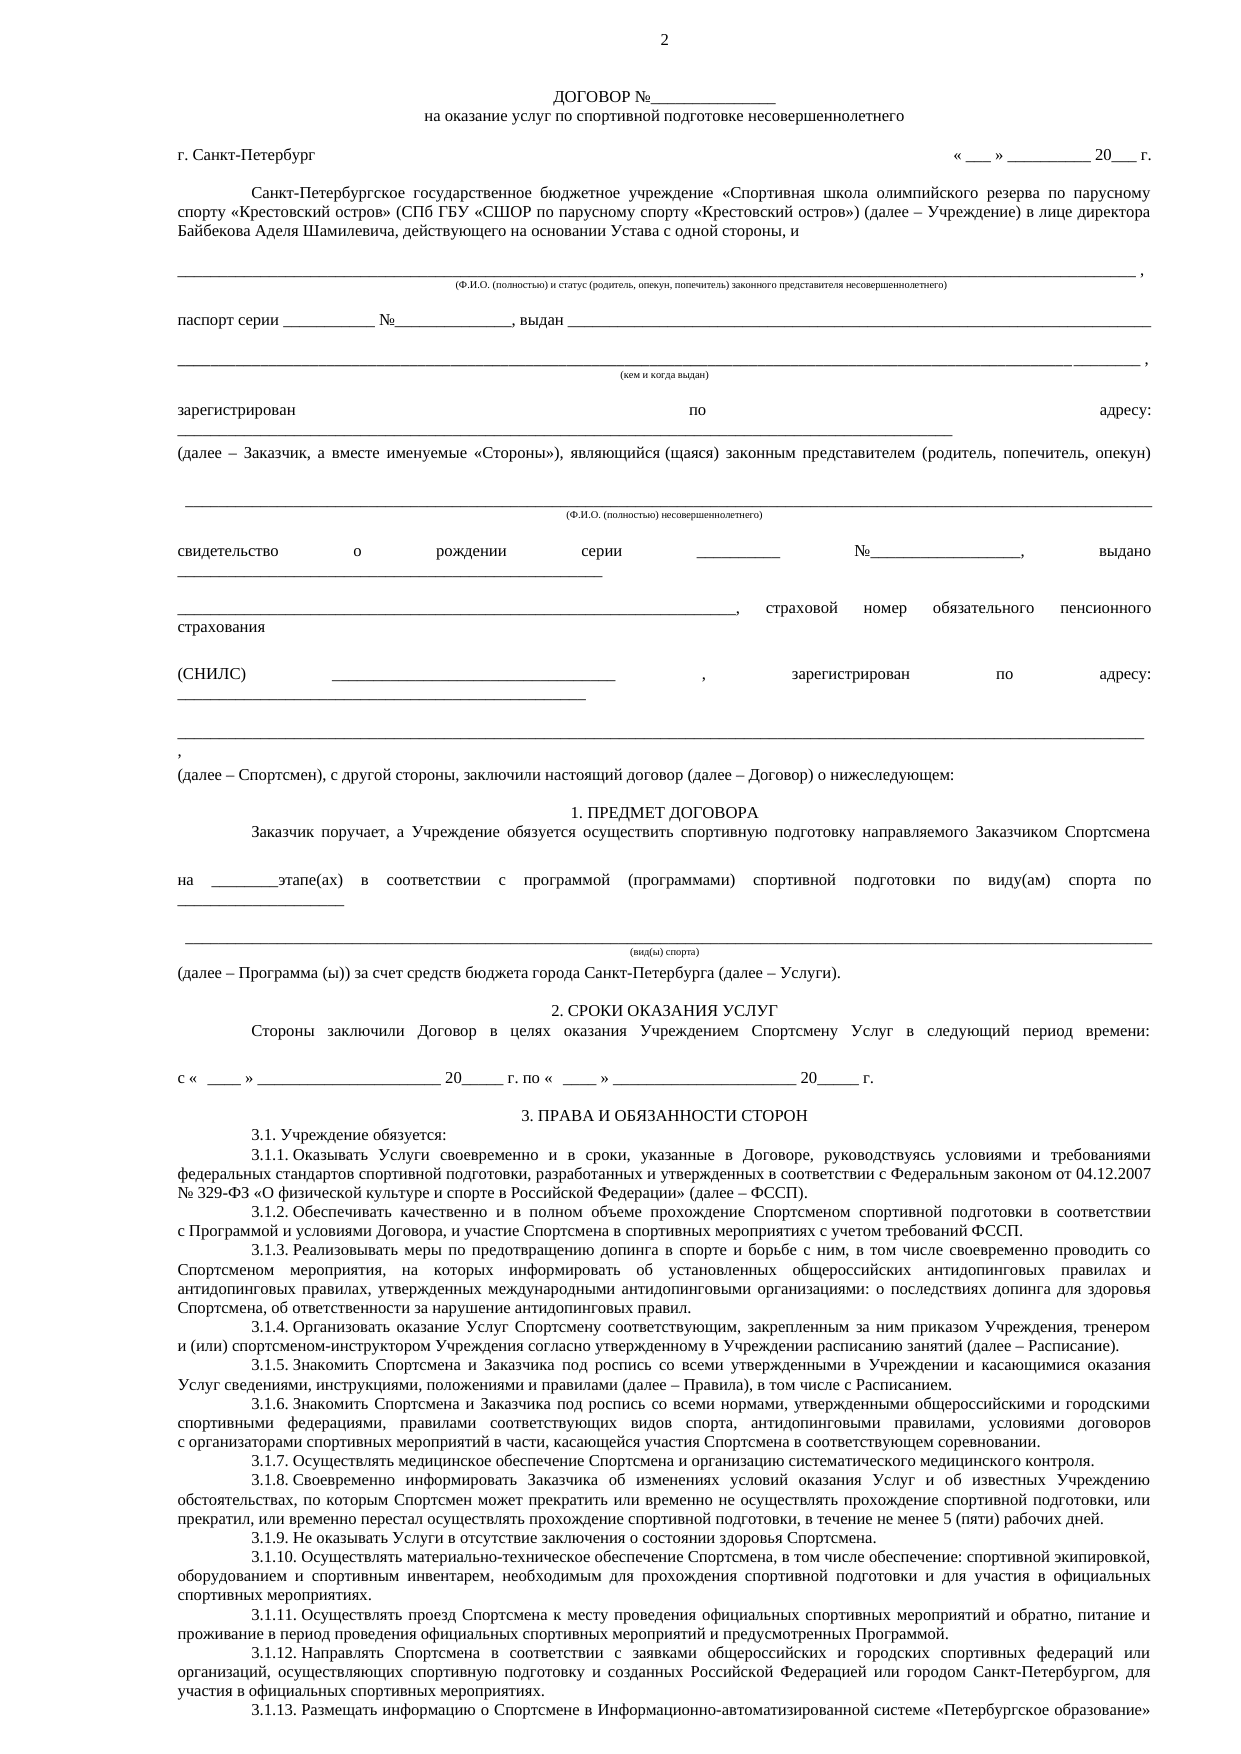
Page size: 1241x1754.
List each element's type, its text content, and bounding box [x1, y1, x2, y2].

list Заказчик поручает, а Учреждение обязуется осуществить спортивную подготовку направляемого Заказчиком Спортсмена [177, 822, 1152, 869]
text ___________________________________________________________________________________________________________________ , [177, 259, 1152, 279]
list ____________________________________________________________________________________________________________________ [177, 927, 1152, 946]
text паспорт серии ___________ №______________, выдан ______________________________________________________________________ [177, 310, 1152, 329]
text Стороны заключили Договор в целях оказания Учреждением Спортсмену Услуг в следующий период времени: [177, 1020, 1152, 1068]
text 3.1.12. Направлять Спортсмена в соответствии с заявками общероссийских и городских спортивных федераций или организаций, осуществляющих спортивную подготовку и созданных Российской Федерацией или городом Санкт-Петербургом, для участия в официальных спортивных мероприятиях. [177, 1643, 1152, 1700]
text на оказание услуг по спортивной подготовке несовершеннолетнего [177, 106, 1152, 125]
text 3.1.2. Обеспечивать качественно и в полном объеме прохождение Спортсменом спортивной подготовки в соответствии с Программой и условиями Договора, и участие Спортсмена в спортивных мероприятиях с учетом требований ФССП. [177, 1202, 1152, 1240]
text 3.1.9. Не оказывать Услуги в отсутствие заключения о состоянии здоровья Спортсмена. [177, 1528, 1152, 1547]
text 3.1.10. Осуществлять материально-техническое обеспечение Спортсмена, в том числе обеспечение: спортивной экипировкой, оборудованием и спортивным инвентарем, необходимым для прохождения спортивной подготовки и для участия в официальных спортивных мероприятиях. [177, 1547, 1152, 1604]
text 3.1.6. Знакомить Спортсмена и Заказчика под роспись со всеми нормами, утвержденными общероссийскими и городскими спортивными федерациями, правилами соответствующих видов спорта, антидопинговыми правилами, условиями договоров с организаторами спортивных мероприятий в части, касающейся участия Спортсмена в соответствующем соревновании. [177, 1393, 1152, 1451]
list 1. ПРЕДМЕТ ДОГОВОРА [177, 803, 1152, 822]
list на ________этапе(ах) в соответствии с программой (программами) спортивной подготовки по виду(ам) спорта по ____________________ [177, 869, 1152, 908]
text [177, 1700, 1152, 1719]
text (далее – Заказчик, а вместе именуемые «Стороны»), являющийся (щаяся) законным представителем (родитель, попечитель, опекун) [177, 443, 1152, 490]
text с « ____ » ______________________ 20_____ г. по « ____ » ______________________ 20_____ г. [177, 1068, 1152, 1087]
text ___________________________________________________________________, страховой номер обязательного пенсионного страхования [177, 598, 1152, 664]
text 3.1.3. Реализовывать меры по предотвращению допинга в спорте и борьбе с ним, в том числе своевременно проводить со Спортсменом мероприятия, на которых информировать об установленных общероссийских антидопинговых правилах и антидопинговых правилах, утвержденных международными антидопинговыми организациями: о последствиях допинга для здоровья Спортсмена, об ответственности за нарушение антидопинговых правил. [177, 1240, 1152, 1317]
text 3.1.11. Осуществлять проезд Спортсмена к месту проведения официальных спортивных мероприятий и обратно, питание и проживание в период проведения официальных спортивных мероприятий и предусмотренных Программой. [177, 1604, 1152, 1643]
text ____________________________________________________________________________________________________________________ , [177, 722, 1152, 760]
text 3.1.7. Осуществлять медицинское обеспечение Спортсмена и организацию систематического медицинского контроля. [177, 1451, 1152, 1470]
text г. Санкт-Петербург « ___ » __________ 20___ г. [177, 144, 1152, 164]
list (далее – Программа (ы)) за счет средств бюджета города Санкт-Петербурга (далее – Услуги). [177, 963, 1152, 982]
text 3.1.8. Своевременно информировать Заказчика об изменениях условий оказания Услуг и об известных Учреждению обстоятельствах, по которым Спортсмен может прекратить или временно не осуществлять прохождение спортивной подготовки, или прекратил, или временно перестал осуществлять прохождение спортивной подготовки, в течение не менее 5 (пяти) рабочих дней. [177, 1470, 1152, 1528]
list 3. ПРАВА И ОБЯЗАННОСТИ СТОРОН [177, 1106, 1152, 1125]
text ____________________________________________________________________________________________________________________ [177, 490, 1152, 509]
text 3.1. Учреждение обязуется: [177, 1125, 1152, 1144]
text (СНИЛС) __________________________________ , зарегистрирован по адресу: _________________________________________________ [177, 664, 1152, 702]
text 3.1.4. Организовать оказание Услуг Спортсмену соответствующим, закрепленным за ним приказом Учреждения, тренером и (или) спортсменом-инструктором Учреждения согласно утвержденному в Учреждении расписанию занятий (далее – Расписание). [177, 1317, 1152, 1355]
text 3.1.1. Оказывать Услуги своевременно и в сроки, указанные в Договоре, руководствуясь условиями и требованиями федеральных стандартов спортивной подготовки, разработанных и утвержденных в соответствии с Федеральным законом от 04.12.2007 № 329-ФЗ «О физической культуре и спорте в Российской Федерации» (далее – ФССП). [177, 1144, 1152, 1202]
text свидетельство о рождении серии __________ №__________________, выдано ___________________________________________________ [177, 540, 1152, 579]
text ____________________________________________________________________________________________________________________ , [177, 348, 1152, 368]
text ДОГОВОР №_______________ [177, 87, 1152, 106]
text 3.1.5. Знакомить Спортсмена и Заказчика под роспись со всеми утвержденными в Учреждении и касающимися оказания Услуг сведениями, инструкциями, положениями и правилами (далее – Правила), в том числе с Расписанием. [177, 1355, 1152, 1393]
text зарегистрирован по адресу: _____________________________________________________________________________________________ [177, 400, 1152, 438]
list 2. СРОКИ ОКАЗАНИЯ УСЛУГ [177, 1001, 1152, 1020]
text (далее – Спортсмен), с другой стороны, заключили настоящий договор (далее – Договор) о нижеследующем: [177, 765, 1152, 784]
text (кем и когда выдан) [177, 368, 1152, 381]
text Санкт-Петербургское государственное бюджетное учреждение «Спортивная школа олимпийского резерва по парусному спорту «Крестовский остров» (СПб ГБУ «СШОР по парусному спорту «Крестовский остров») (далее – Учреждение) в лице директора Байбекова Аделя Шамилевича, действующего на основании Устава с одной стороны, и [177, 183, 1152, 240]
